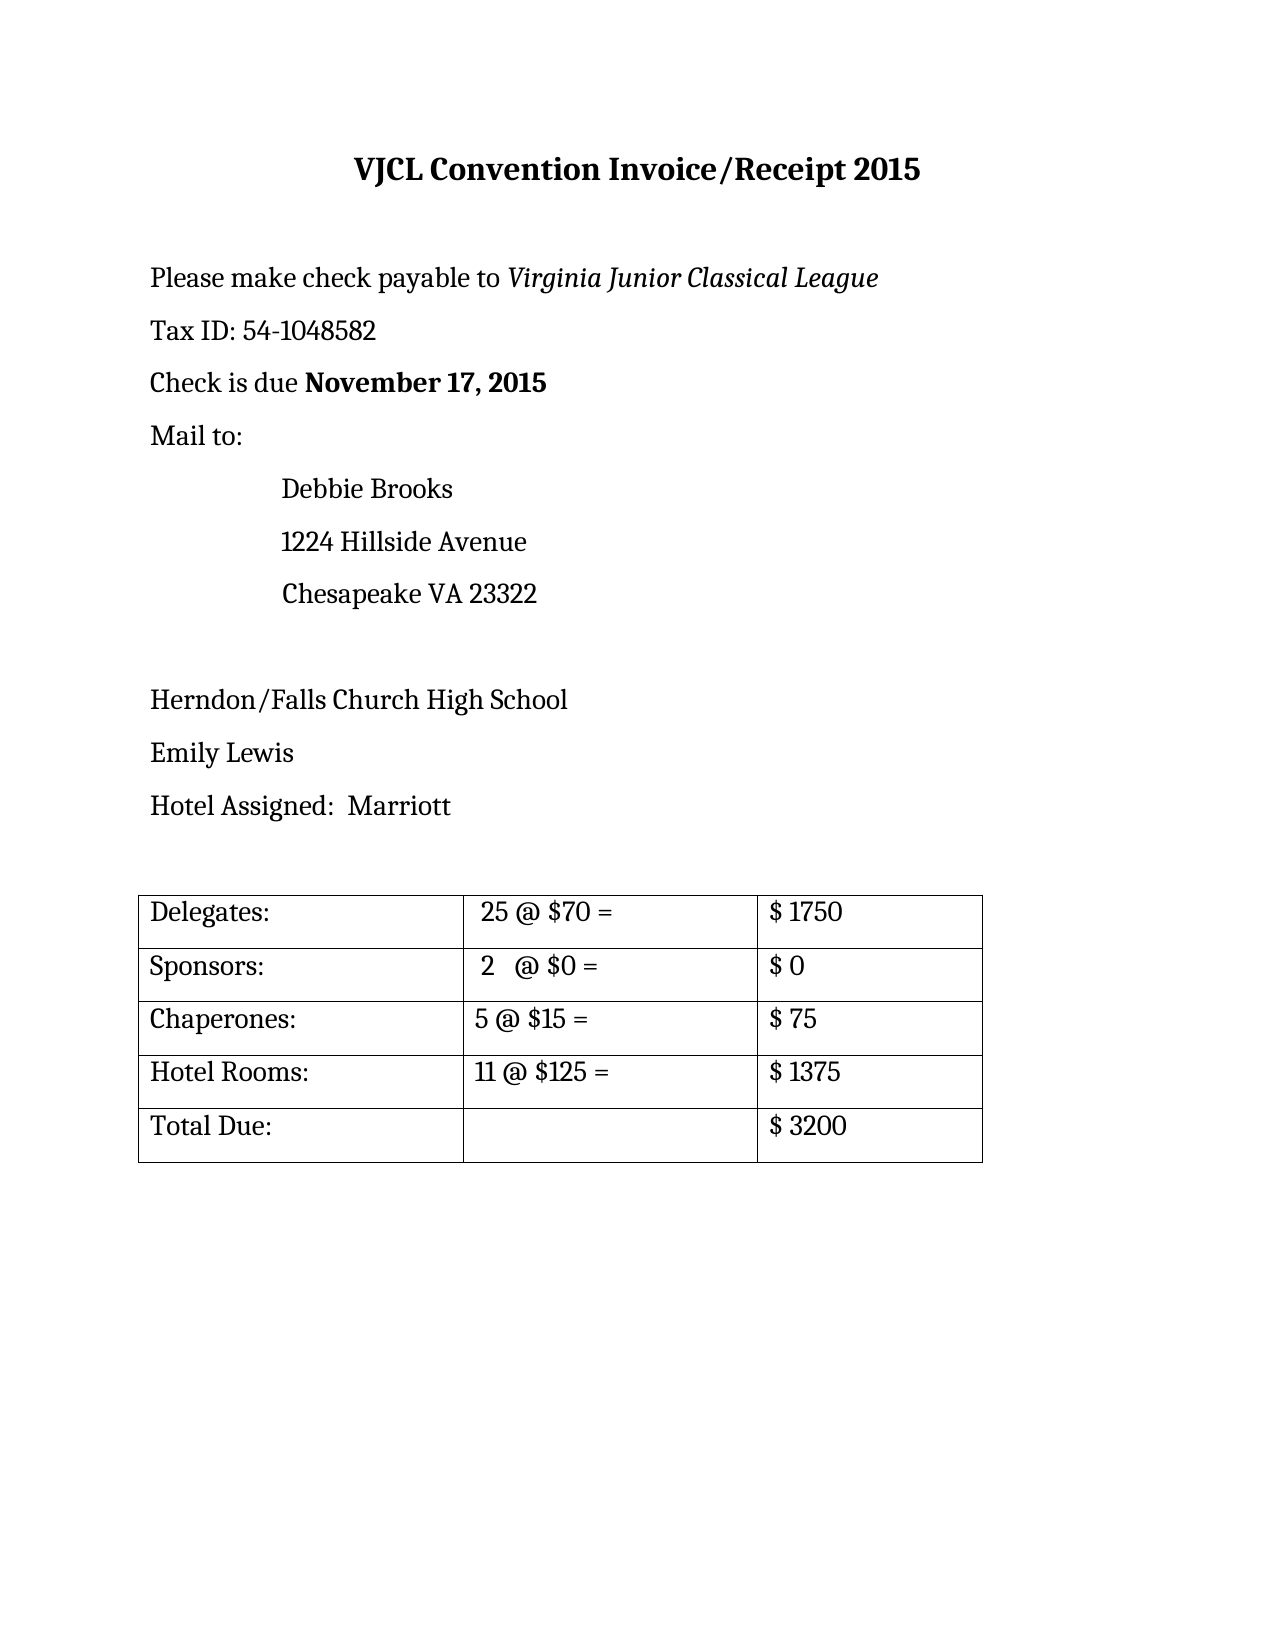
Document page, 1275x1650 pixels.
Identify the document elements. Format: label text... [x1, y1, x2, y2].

text VJCL Convention Invoice/Receipt 2015 [150, 150, 1125, 188]
table_cell $ 75 [758, 1002, 982, 1054]
table_cell $ 3200 [758, 1109, 982, 1162]
table_cell Hotel Rooms: [139, 1056, 463, 1108]
text Check is due November 17, 2015 [150, 366, 1125, 400]
text Emily Lewis [150, 736, 1125, 770]
table_header $ 1750 [758, 896, 982, 948]
table_cell Total Due: [139, 1109, 463, 1162]
table_cell 11 @ $125 = [464, 1056, 757, 1108]
text Chesapeake VA 23322 [150, 578, 1125, 611]
table_cell 5 @ $15 = [464, 1002, 757, 1054]
text Hotel Assigned: Marriott [150, 789, 1125, 822]
table_cell $ 0 [758, 949, 982, 1001]
table_cell Chaperones: [139, 1002, 463, 1054]
text Mail to: [150, 419, 1125, 453]
table_header 25 @ $70 = [464, 896, 757, 948]
table_cell [464, 1109, 757, 1162]
table_cell 2 @ $0 = [464, 949, 757, 1001]
text Please make check payable to Virginia Junior Classical League [150, 261, 1125, 294]
text Tax ID: 54-1048582 [150, 314, 1125, 347]
text 1224 Hillside Avenue [150, 525, 1125, 558]
text Debbie Brooks [150, 472, 1125, 506]
table_header Delegates: [139, 896, 463, 948]
table_cell $ 1375 [758, 1056, 982, 1108]
text Herndon/Falls Church High School [150, 683, 1125, 717]
table_cell Sponsors: [139, 949, 463, 1001]
